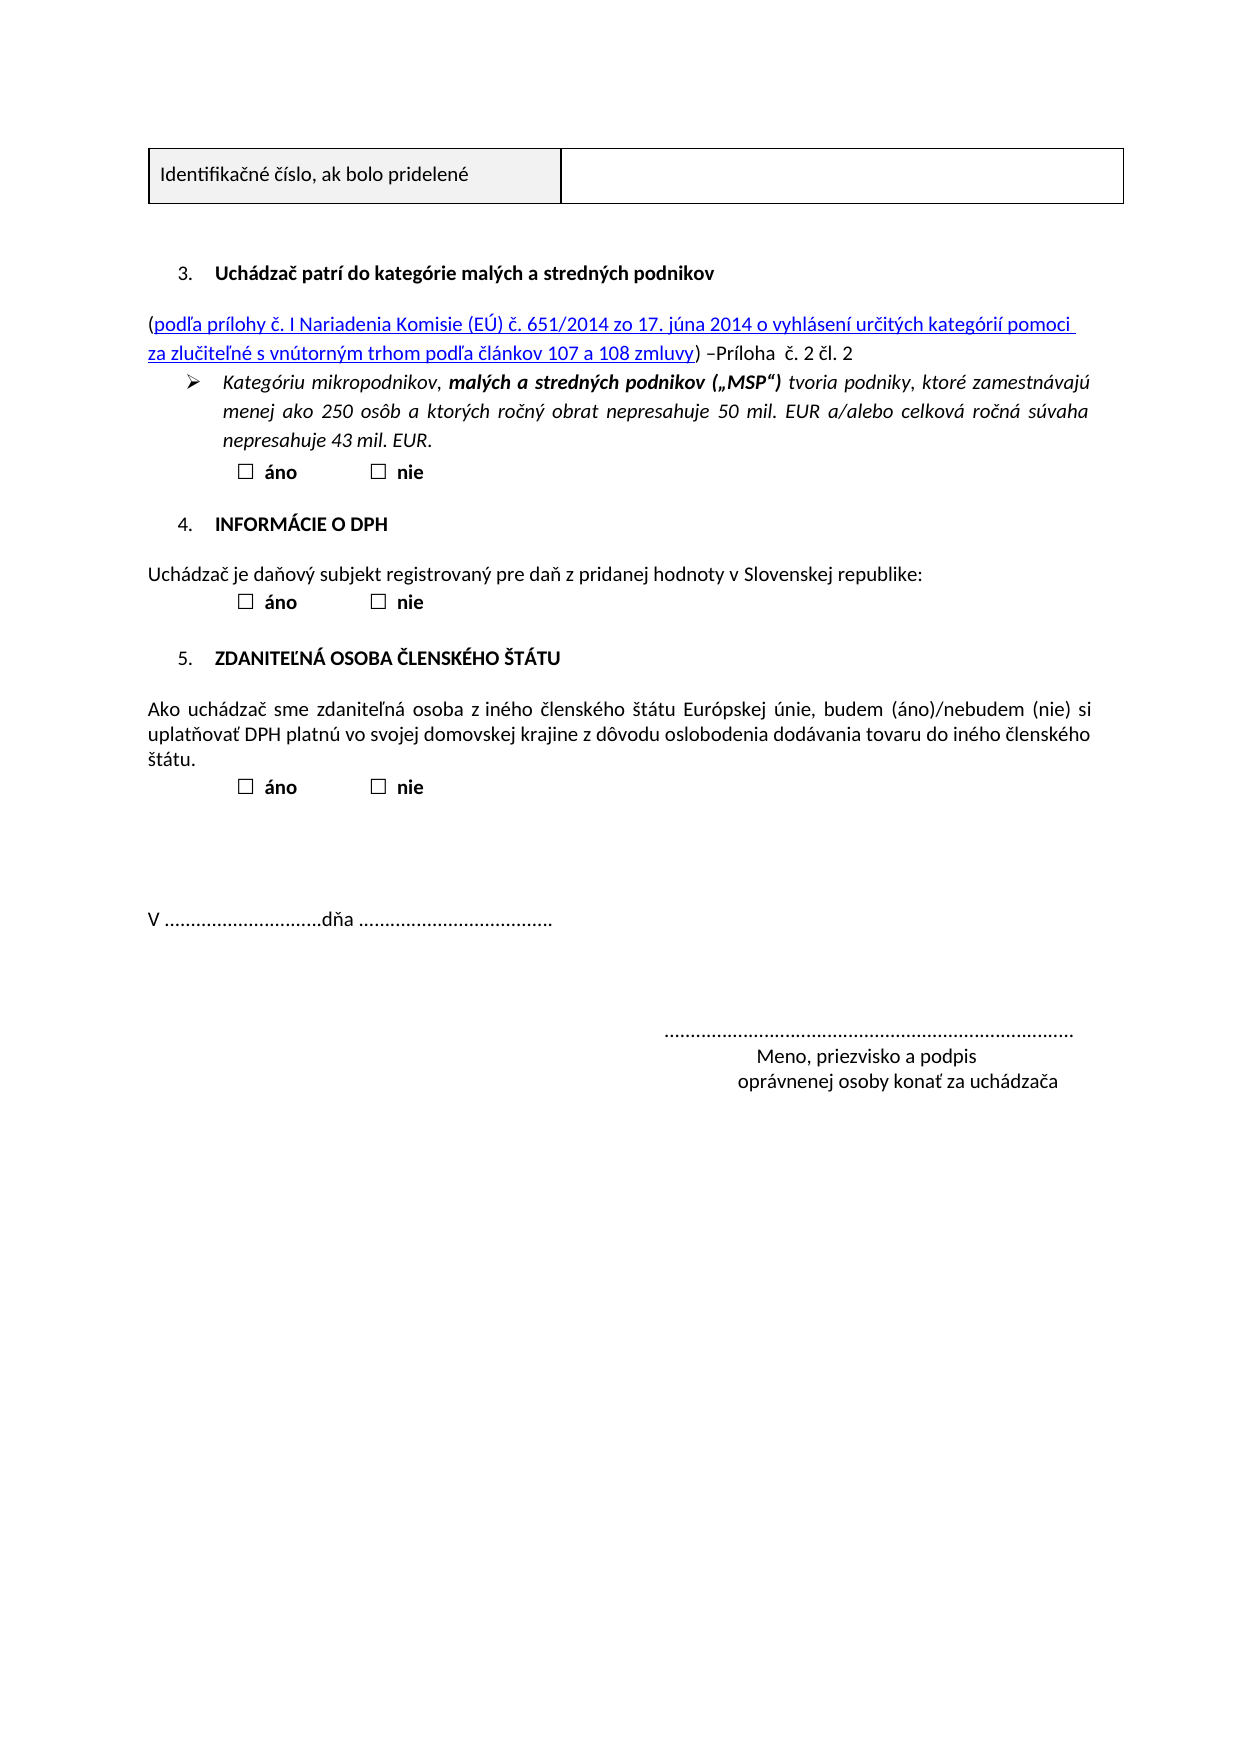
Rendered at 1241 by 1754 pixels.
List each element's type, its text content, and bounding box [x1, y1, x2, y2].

text áno nie [236, 457, 1093, 485]
text áno nie [236, 587, 1093, 615]
table_cell [562, 149, 1123, 203]
text (podľa prílohy č. I Nariadenia Komisie (EÚ) č. 651/2014 zo 17. júna 2014 o vyhlásení určitých kategórií pomoci za zlučiteľné s vnútorným trhom podľa článkov 107 a 108 zmluvy) –Príloha č. 2 čl. 2 [148, 311, 1093, 366]
table_cell Identifikačné číslo, ak bolo pridelené [150, 149, 560, 203]
list Uchádzač patrí do kategórie malých a stredných podnikov [177, 260, 1093, 286]
list Kategóriu mikropodnikov, malých a stredných podnikov („MSP“) tvoria podniky, ktoré zamestnávajú menej ako 250 osôb a ktorých ročný obrat nepresahuje 50 mil. EUR a/alebo celková ročná súvaha nepresahuje 43 mil. EUR. [185, 369, 1093, 453]
text Uchádzač je daňový subjekt registrovaný pre daň z pridanej hodnoty v Slovenskej republike: [148, 562, 1093, 587]
text V ..............................dňa ..................................... [148, 906, 1093, 932]
text .............................................................................. [590, 1018, 1093, 1043]
list INFORMÁCIE O DPH [177, 511, 1093, 536]
text Ako uchádzač sme zdaniteľná osoba z iného členského štátu Európskej únie, budem (áno)/nebudem (nie) si uplatňovať DPH platnú vo svojej domovskej krajine z dôvodu oslobodenia dodávania tovaru do iného členského štátu. [148, 696, 1093, 772]
text áno nie [236, 772, 1093, 801]
text oprávnenej osoby konať za uchádzača [664, 1068, 1093, 1094]
text Meno, priezvisko a podpis [148, 1043, 1093, 1068]
list ZDANITEĽNÁ OSOBA ČLENSKÉHO ŠTÁTU [177, 645, 1093, 670]
